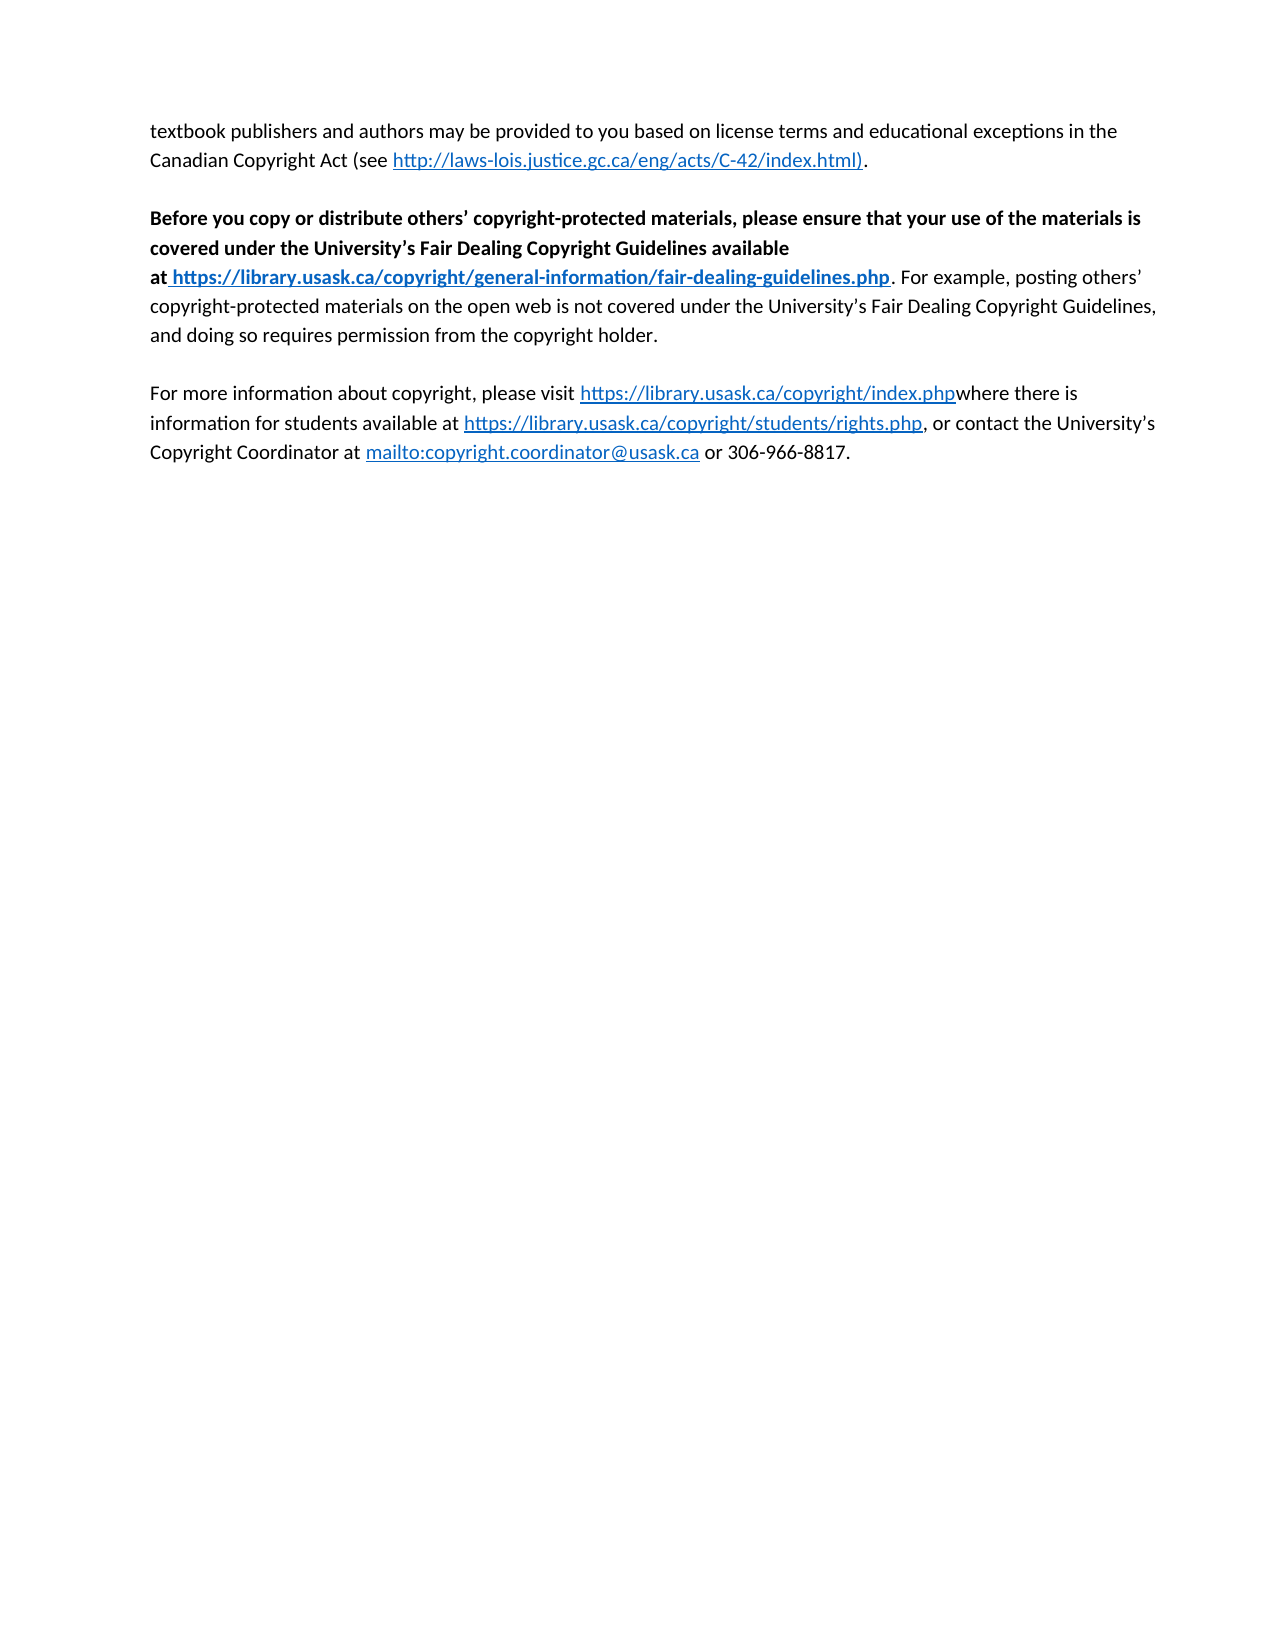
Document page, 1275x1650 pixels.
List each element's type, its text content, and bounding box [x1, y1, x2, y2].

text For more information about copyright, please visit https://library.usask.ca/copyright/index.phpwhere there is information for students available at https://library.usask.ca/copyright/students/rights.php, or contact the University’s Copyright Coordinator at mailto:copyright.coordinator@usask.ca or 306-966-8817. [150, 381, 1162, 464]
text Before you copy or distribute others’ copyright-protected materials, please ensure that your use of the materials is covered under the University’s Fair Dealing Copyright Guidelines available at https://library.usask.ca/copyright/general-information/fair-dealing-guidelines.php. For example, posting others’ copyright-protected materials on the open web is not covered under the University’s Fair Dealing Copyright Guidelines, and doing so requires permission from the copyright holder. [150, 206, 1162, 348]
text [150, 118, 1162, 173]
